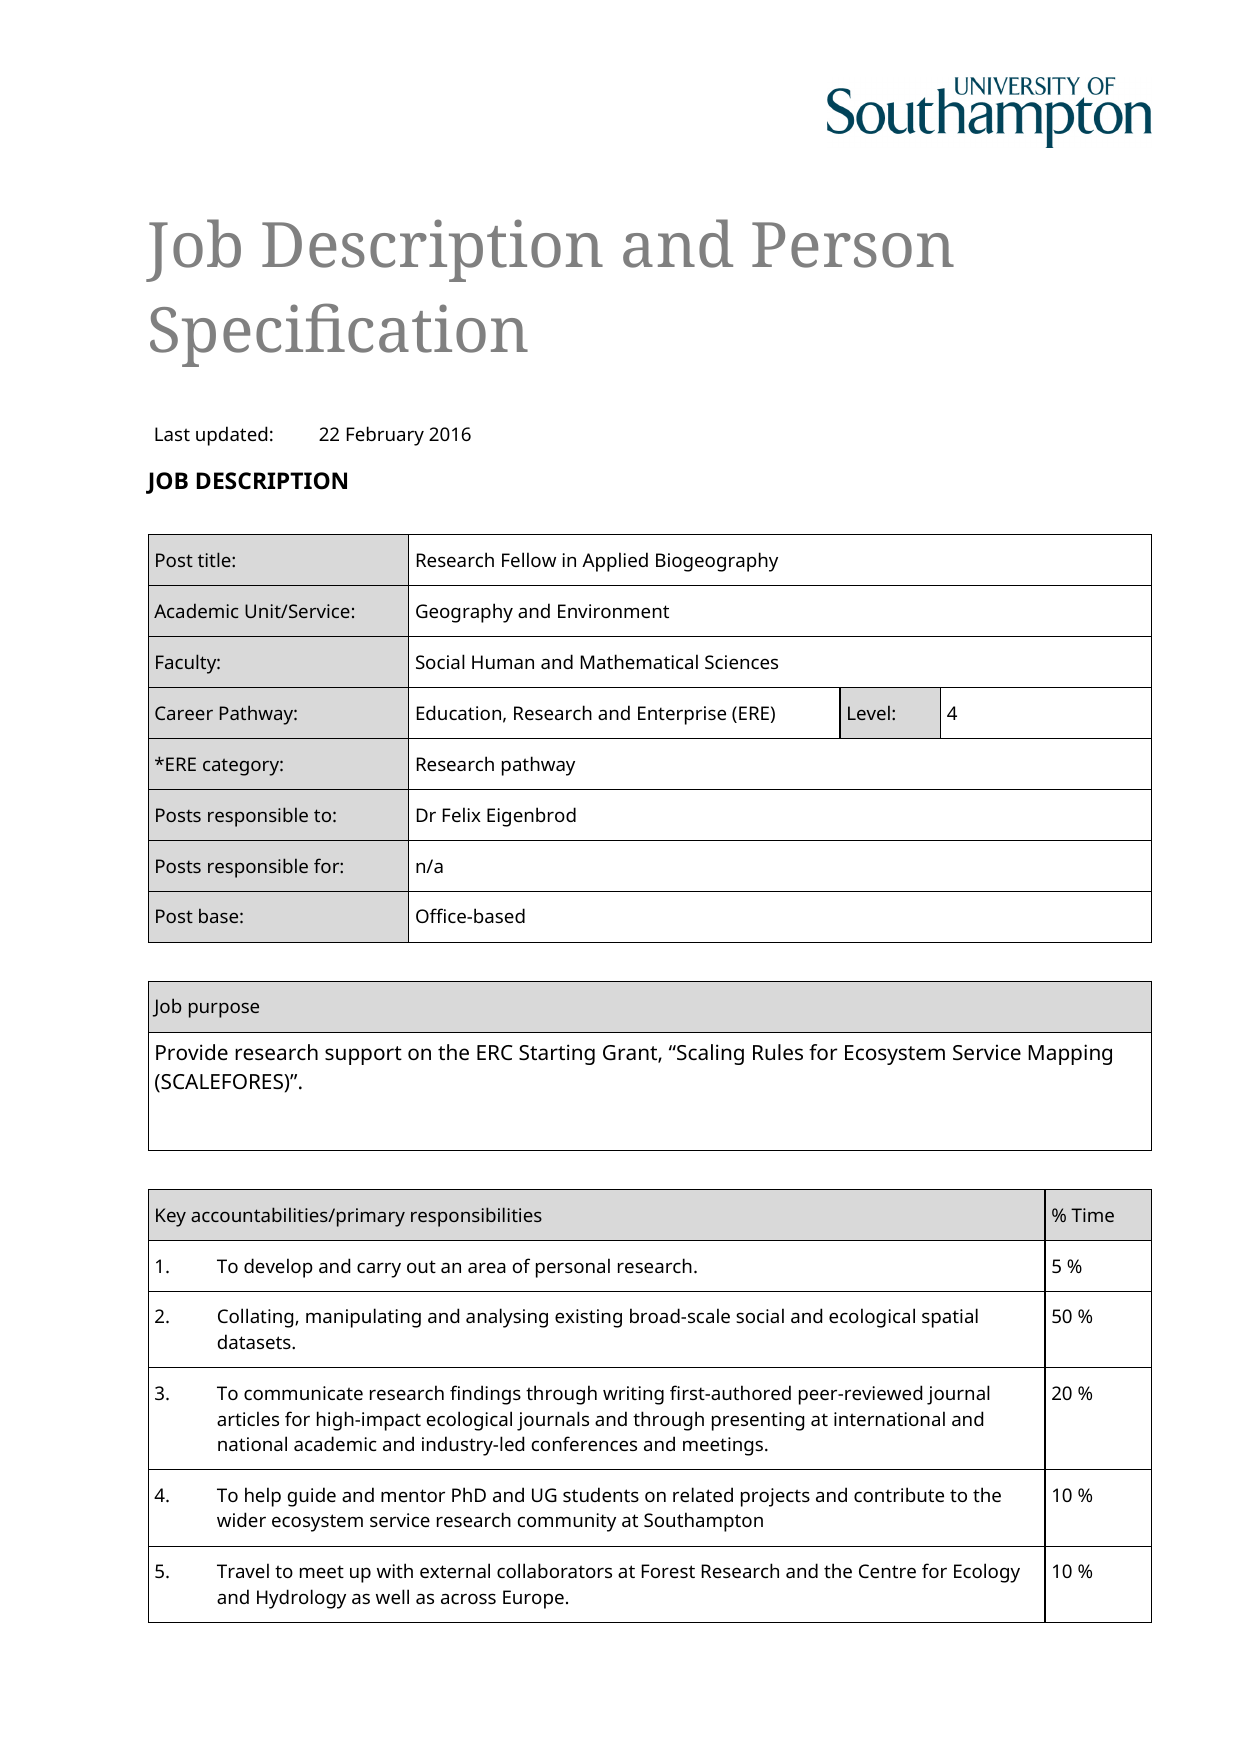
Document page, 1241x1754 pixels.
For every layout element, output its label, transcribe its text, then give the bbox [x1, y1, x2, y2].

text JOB DESCRIPTION [148, 465, 1152, 496]
table_cell 5 % [1046, 1241, 1151, 1291]
picture [1024, 77, 1029, 85]
table_cell 10 % [1046, 1547, 1151, 1622]
table_header Last updated: [148, 409, 312, 458]
table_cell To communicate research findings through writing first-authored peer-reviewed journal articles for high-impact ecological journals and through presenting at international and national academic and industry-led conferences and meetings. [211, 1368, 1044, 1469]
table_header 22 February 2016 [313, 409, 1152, 458]
table_cell 4 [941, 688, 1151, 738]
table_cell 50 % [1046, 1292, 1151, 1367]
table_cell Research pathway [409, 739, 1151, 789]
table_header Post title: [149, 535, 408, 585]
table_cell Posts responsible for: [149, 841, 408, 891]
table_cell Social Human and Mathematical Sciences [409, 637, 1151, 687]
table_cell Career Pathway: [149, 688, 408, 738]
table_cell Dr Felix Eigenbrod [409, 790, 1151, 840]
table_cell Education, Research and Enterprise (ERE) [409, 688, 839, 738]
table_cell Provide research support on the ERC Starting Grant, “Scaling Rules for Ecosystem Service Mapping (SCALEFORES)”. [149, 1033, 1151, 1150]
table_cell To help guide and mentor PhD and UG students on related projects and contribute to the wider ecosystem service research community at Southampton [211, 1470, 1044, 1546]
table_cell [149, 1241, 211, 1291]
table_cell Collating, manipulating and analysing existing broad-scale social and ecological spatial datasets. [211, 1292, 1044, 1367]
table_cell [149, 1547, 211, 1622]
table_cell *ERE category: [149, 739, 408, 789]
table_cell [149, 1470, 211, 1546]
table_header Job purpose [149, 982, 1151, 1032]
table_cell [149, 1292, 211, 1367]
table_cell Faculty: [149, 637, 408, 687]
table_cell Travel to meet up with external collaborators at Forest Research and the Centre for Ecology and Hydrology as well as across Europe. [211, 1547, 1044, 1622]
table_header Key accountabilities/primary responsibilities [149, 1190, 1044, 1240]
table_header Research Fellow in Applied Biogeography [409, 535, 1151, 585]
picture [827, 77, 1152, 148]
table_cell Academic Unit/Service: [149, 586, 408, 636]
table_cell To develop and carry out an area of personal research. [211, 1241, 1044, 1291]
table_cell Level: [841, 688, 940, 738]
table_cell n/a [409, 841, 1151, 891]
table_cell [149, 1368, 211, 1469]
table_cell Posts responsible to: [149, 790, 408, 840]
table_cell 20 % [1046, 1368, 1151, 1469]
picture [827, 104, 848, 130]
table_cell 10 % [1046, 1470, 1151, 1546]
table_header % Time [1046, 1190, 1151, 1240]
table_cell Office-based [409, 892, 1151, 942]
table_cell Geography and Environment [409, 586, 1151, 636]
table_cell Post base: [149, 892, 408, 942]
